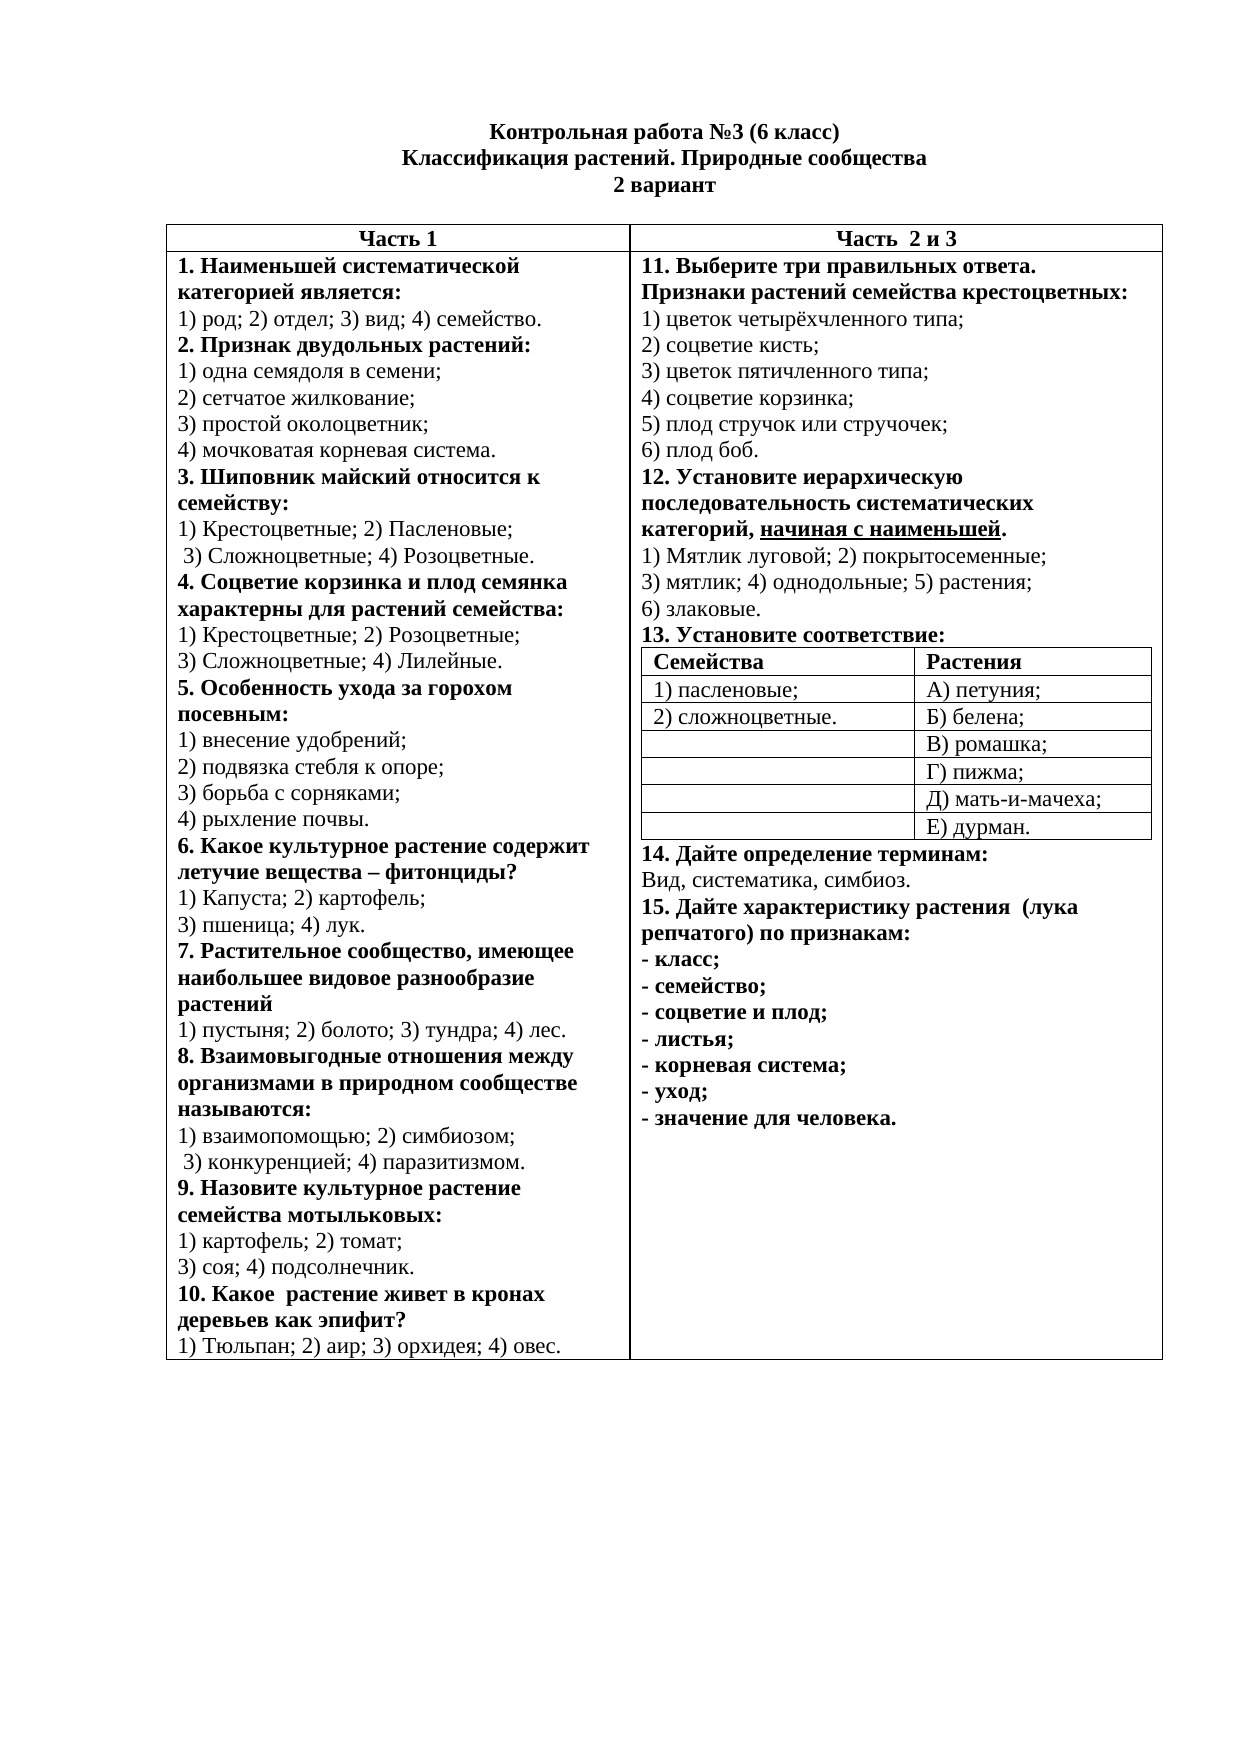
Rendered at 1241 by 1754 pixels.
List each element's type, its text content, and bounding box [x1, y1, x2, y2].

text 2 вариант [177, 171, 1152, 197]
text Классификация растений. Природные сообщества [177, 144, 1152, 171]
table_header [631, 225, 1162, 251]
text Контрольная работа №3 (6 класс) [177, 118, 1152, 144]
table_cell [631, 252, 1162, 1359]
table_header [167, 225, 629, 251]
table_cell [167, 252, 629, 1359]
